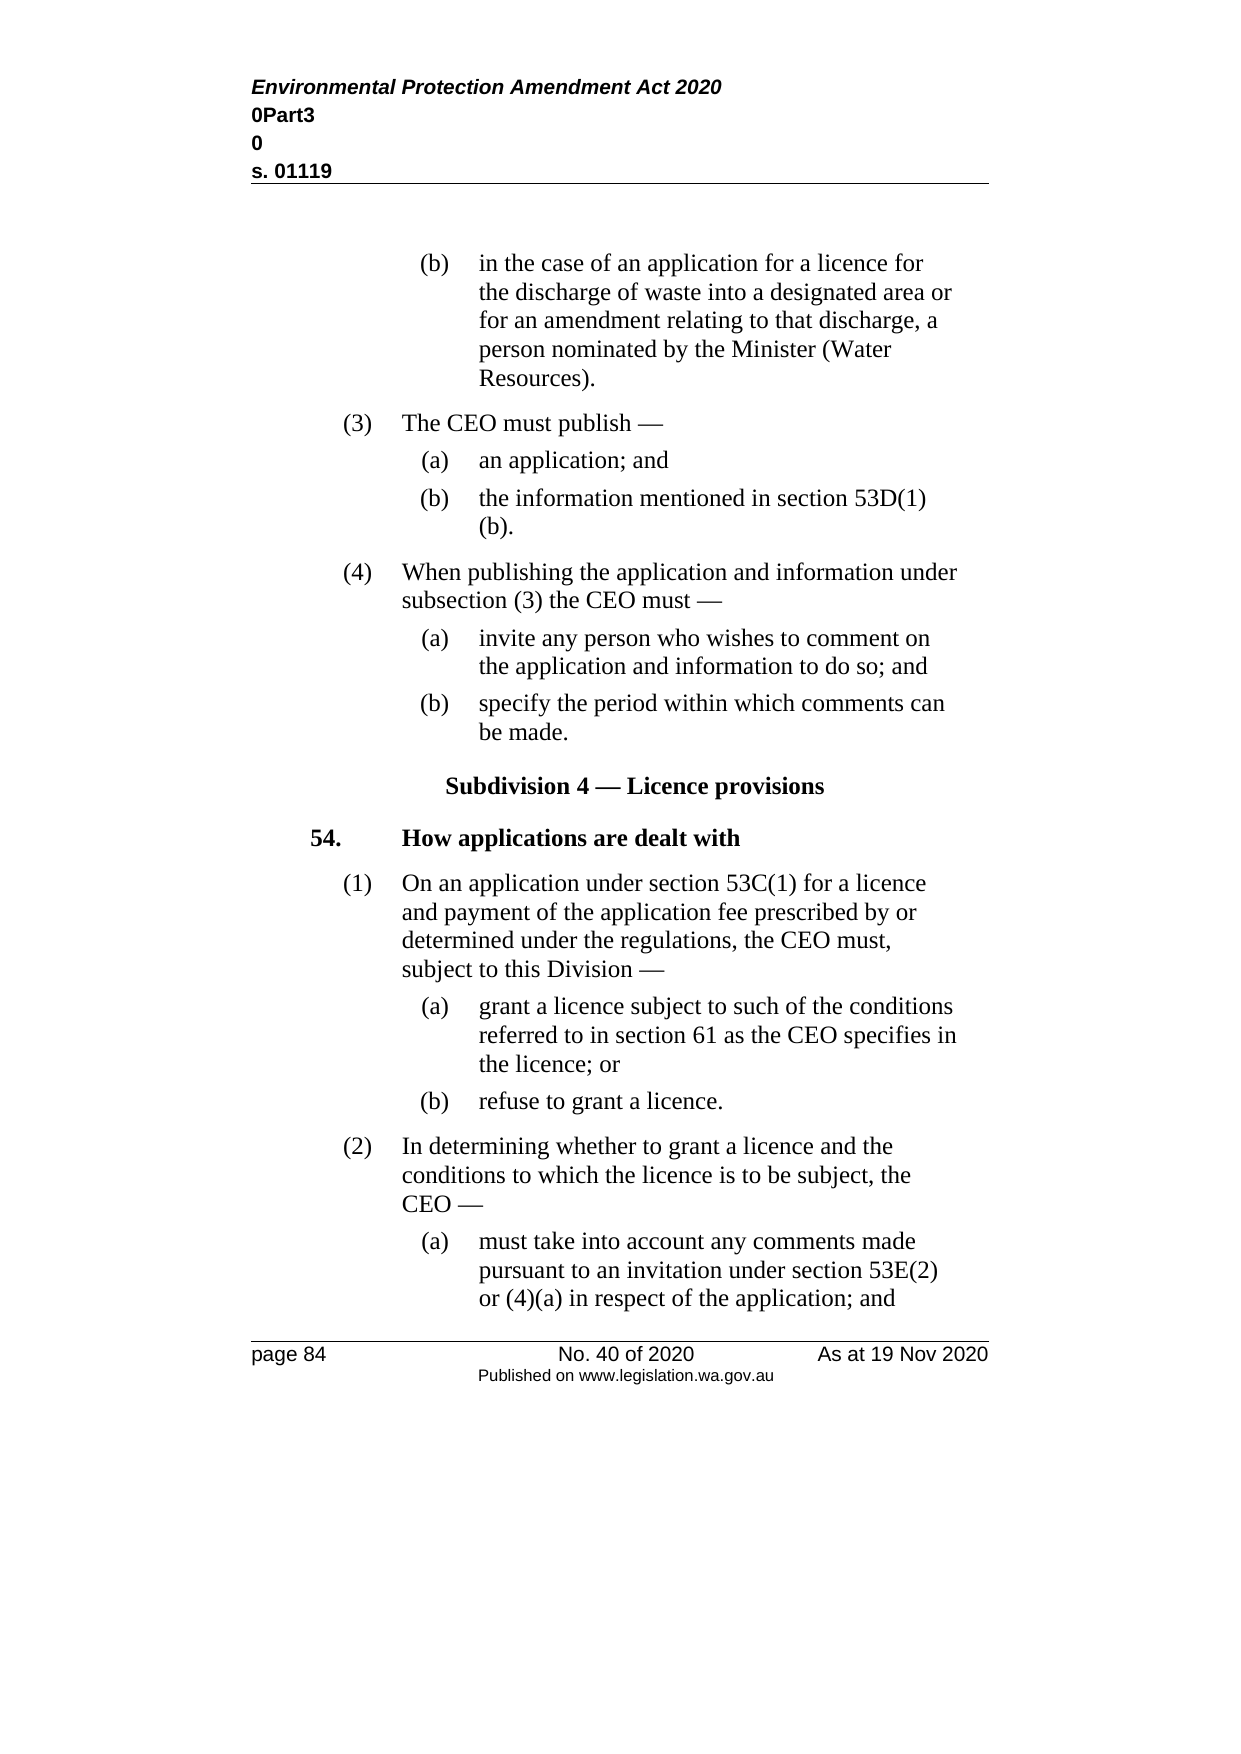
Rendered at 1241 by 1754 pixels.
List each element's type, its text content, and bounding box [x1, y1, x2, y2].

text (a) invite any person who wishes to comment on the application and information to do so; and [390, 623, 959, 680]
text (b) the information mentioned in section 53D(1)(b). [390, 483, 959, 540]
text (a) grant a licence subject to such of the conditions referred to in section 61 as the CEO specifies in the licence; or [390, 991, 959, 1078]
text (b) refuse to grant a licence. [390, 1086, 959, 1115]
text (1) On an application under section 53C(1) for a licence and payment of the application fee prescribed by or determined under the regulations, the CEO must, subject to this Division — [313, 868, 959, 983]
text (b) specify the period within which comments can be made. [390, 688, 959, 746]
text (4) When publishing the application and information under subsection (3) the CEO must — [313, 557, 959, 614]
text (b) in the case of an application for a licence for the discharge of waste into a designated area or for an amendment relating to that discharge, a person nominated by the Minister (Water Resources). [390, 248, 959, 392]
subtitle Subdivision 4 — Licence provisions [310, 771, 959, 800]
text (a) an application; and [390, 446, 959, 474]
text (a) must take into account any comments made pursuant to an invitation under section 53E(2) or (4)(a) in respect of the application; and [390, 1226, 959, 1312]
subtitle 54. How applications are dealt with [310, 823, 959, 851]
text (2) In determining whether to grant a licence and the conditions to which the licence is to be subject, the CEO — [313, 1131, 959, 1218]
text (3) The CEO must publish — [313, 408, 959, 437]
